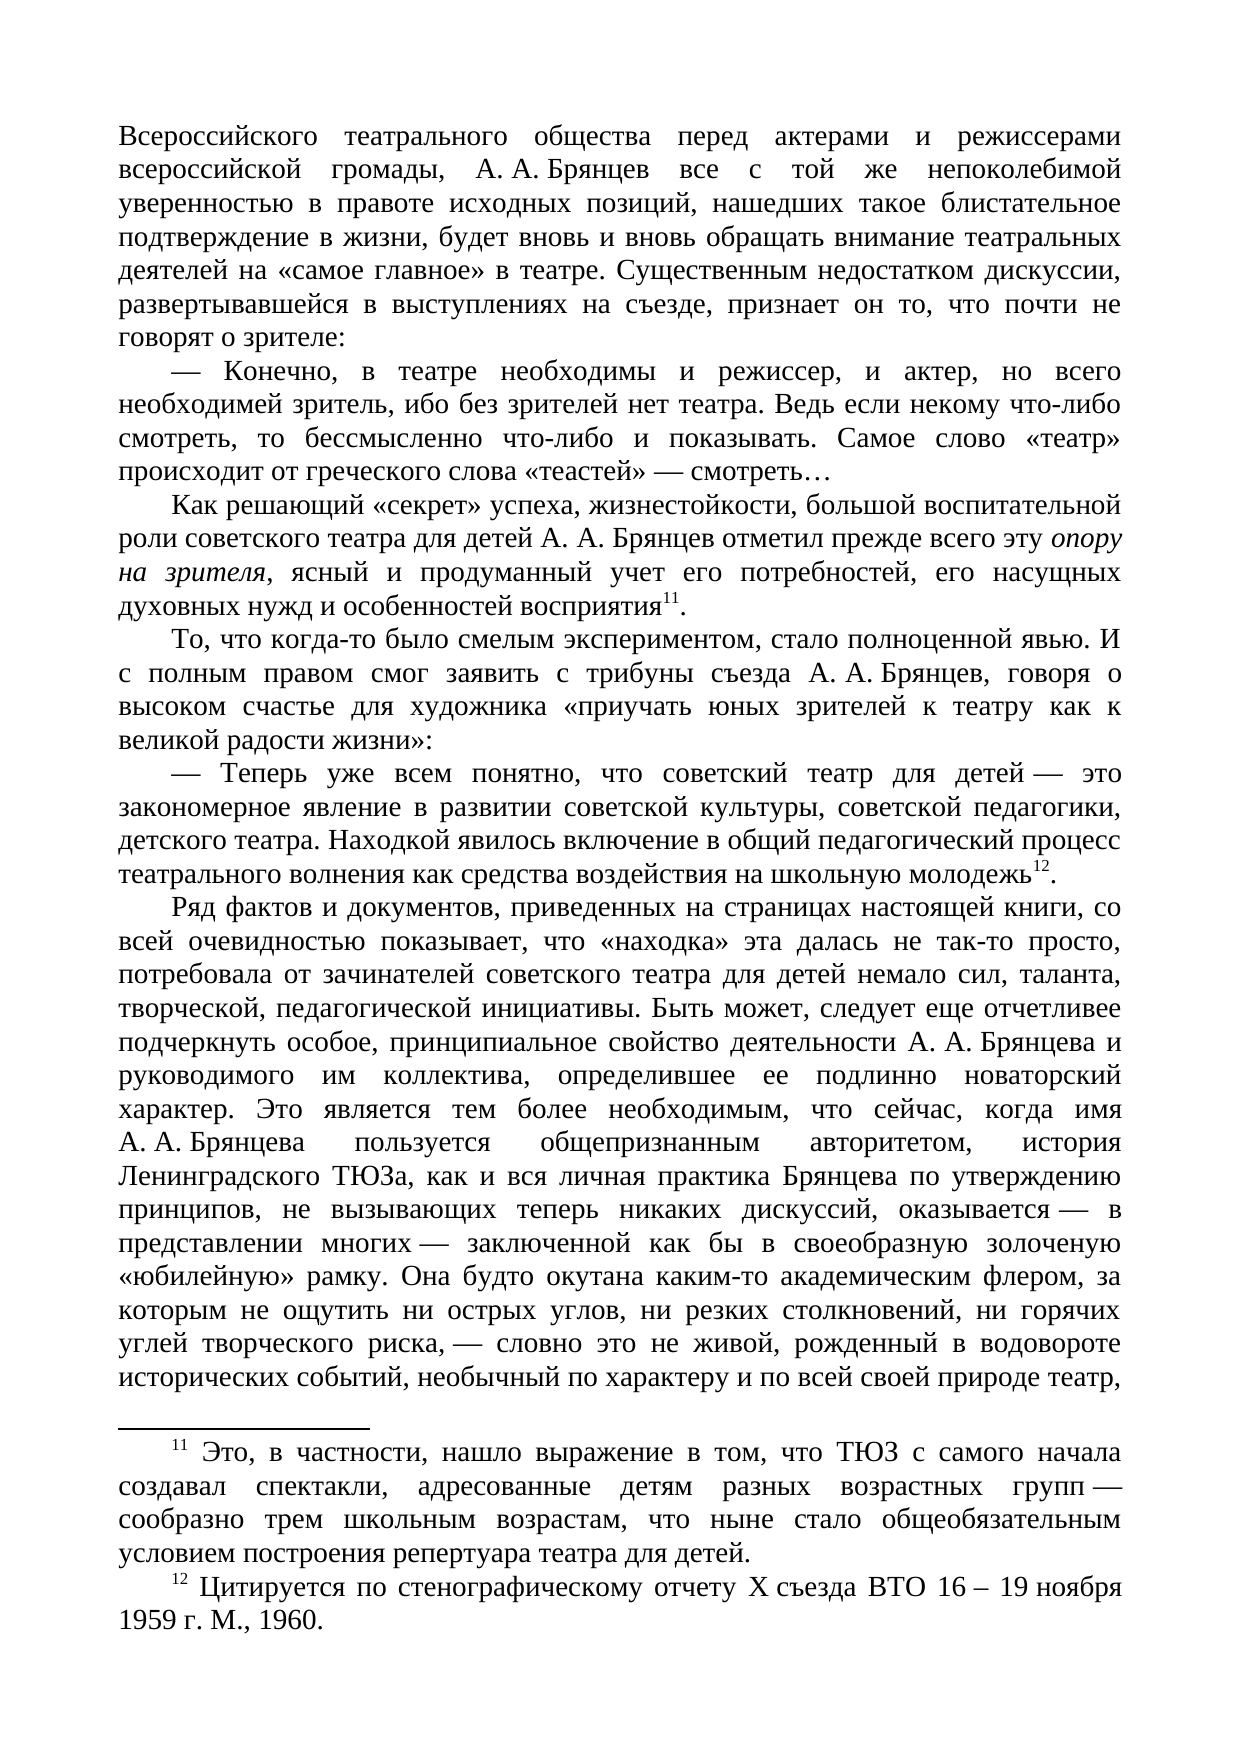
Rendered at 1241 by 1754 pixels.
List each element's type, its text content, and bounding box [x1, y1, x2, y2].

text Как решающий «секрет» успеха, жизнестойкости, большой воспитательной роли советского театра для детей А. А. Брянцев отметил прежде всего эту опору на зрителя, ясный и продуманный учет его потребностей, его насущных духовных нужд и особенностей восприятия. [118, 487, 1122, 621]
text — Конечно, в театре необходимы и режиссер, и актер, но всего необходимей зритель, ибо без зрителей нет театра. Ведь если некому что-либо смотреть, то бессмысленно что-либо и показывать. Самое слово «театр» происходит от греческого слова «теастей» — смотреть… [118, 353, 1122, 487]
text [118, 118, 1122, 353]
text То, что когда-то было смелым экспериментом, стало полноценной явью. И с полным правом смог заявить с трибуны съезда А. А. Брянцев, говоря о высоком счастье для художника «приучать юных зрителей к театру как к великой радости жизни»: [118, 621, 1122, 755]
text — Теперь уже всем понятно, что советский театр для детей — это закономерное явление в развитии советской культуры, советской педагогики, детского театра. Находкой явилось включение в общий педагогический процесс театрального волнения как средства воздействия на школьную молодежь. [118, 755, 1122, 889]
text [118, 889, 1122, 1393]
